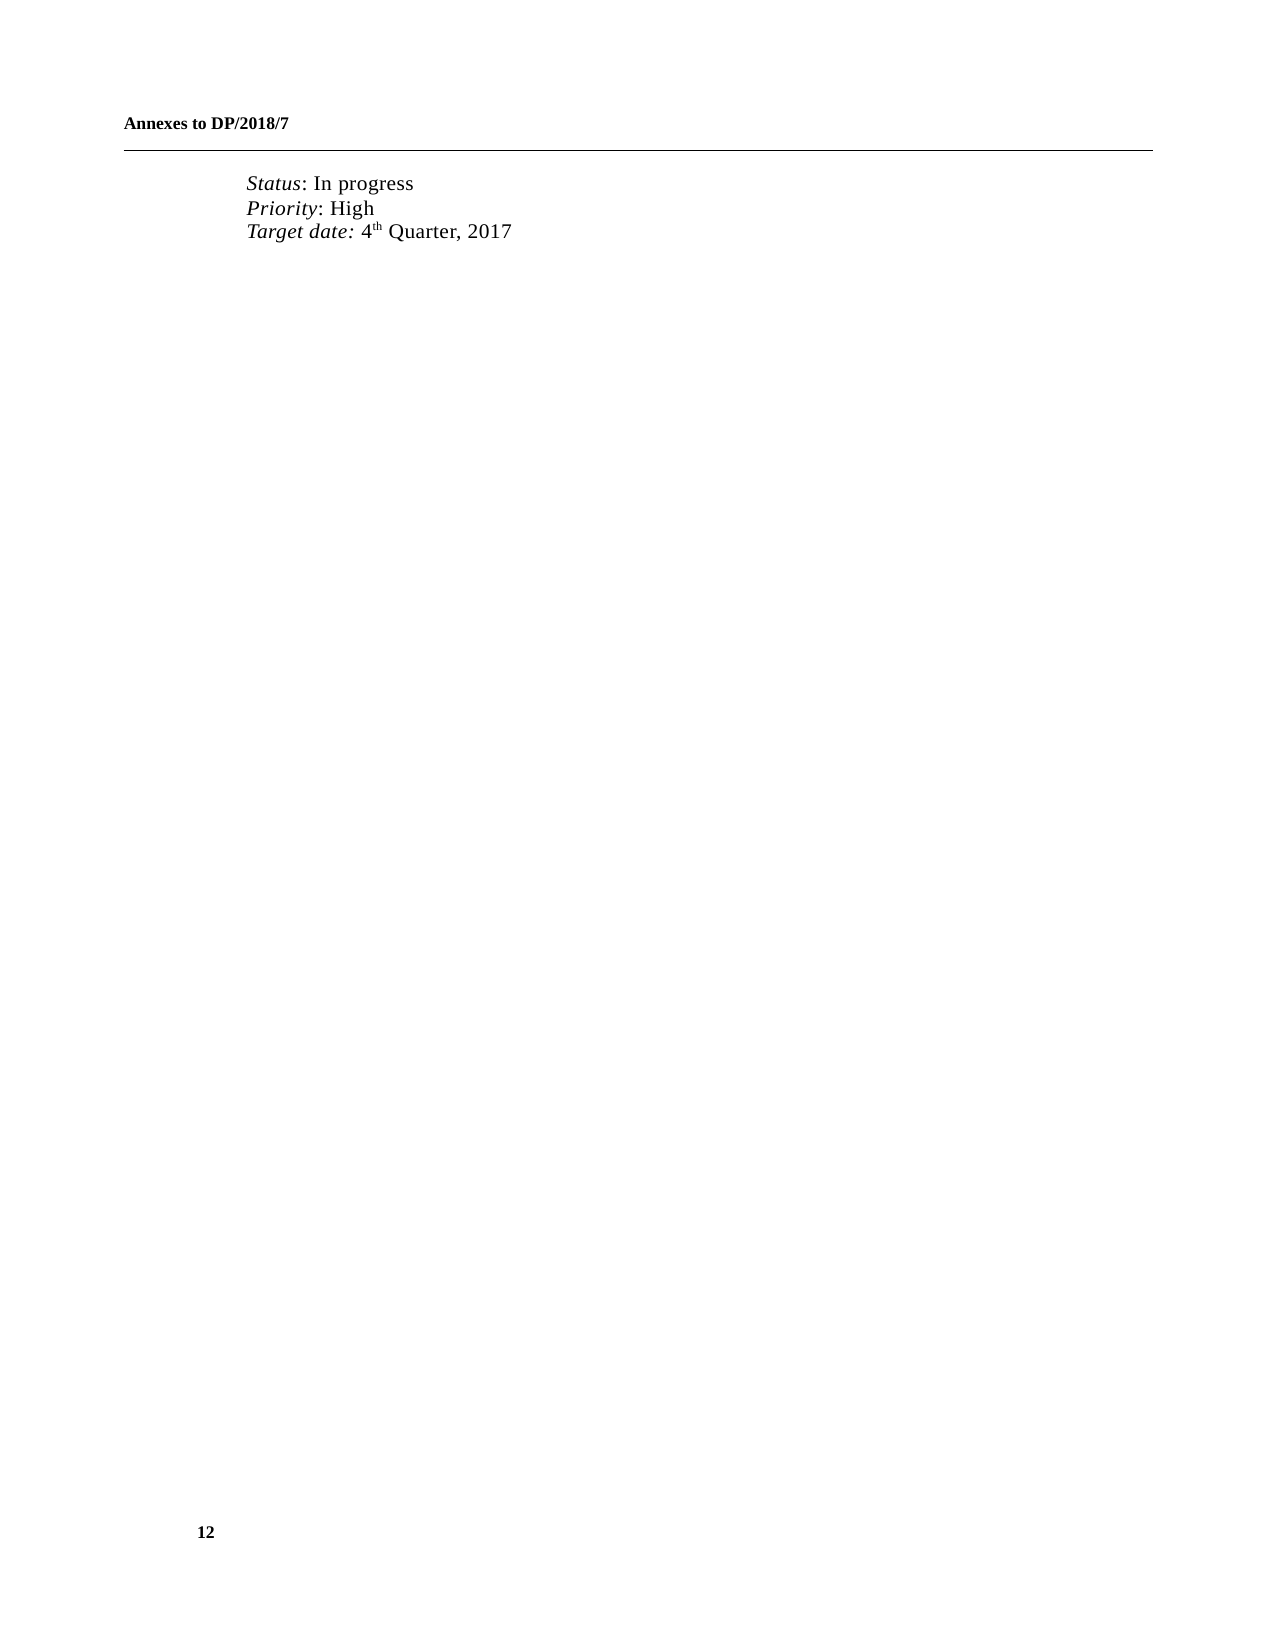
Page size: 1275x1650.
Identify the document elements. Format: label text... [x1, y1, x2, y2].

text Status: In progress Priority: High Target date: 4th Quarter, 2017 [246, 171, 1182, 243]
